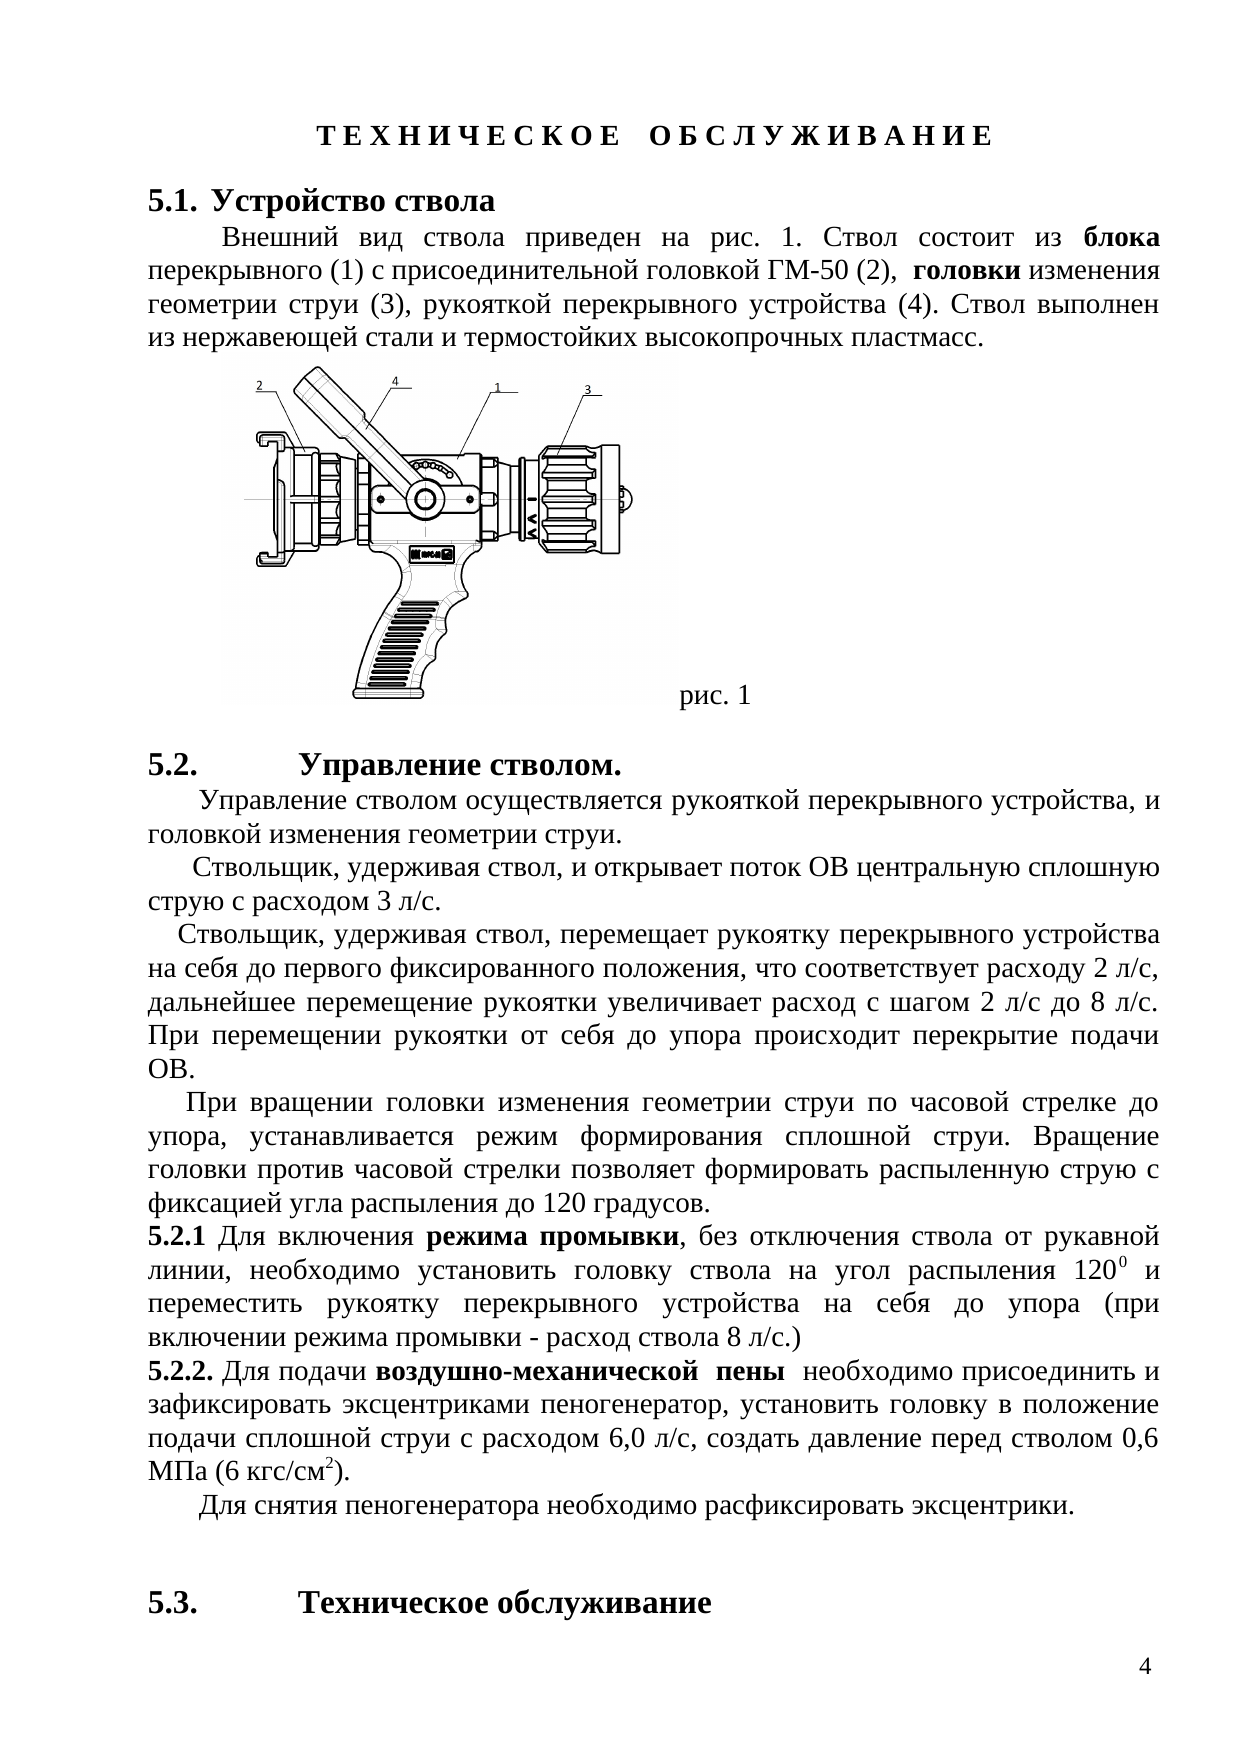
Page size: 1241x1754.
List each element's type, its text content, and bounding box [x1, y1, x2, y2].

text 5.2.2. Для подачи воздушно-механической пены необходимо присоединить и зафиксировать эксцентриками пеногенератор, установить головку в положение подачи сплошной струи с расходом 6,0 л/с, создать давление перед стволом 0,6 МПа (6 кгс/см2). [148, 1353, 1160, 1487]
text Внешний вид ствола приведен на рис. 1. Ствол состоит из блока перекрывного (1) с присоединительной головкой ГМ-50 (2), головки изменения геометрии струи (3), рукояткой перекрывного устройства (4). Ствол выполнен из нержавеющей стали и термостойких высокопрочных пластмасс. [148, 219, 1160, 353]
list Управление стволом. [148, 744, 1160, 782]
text Ствольщик, удерживая ствол, и открывает поток ОВ центральную сплошную струю с расходом 3 л/с. [148, 849, 1160, 917]
text При вращении головки изменения геометрии струи по часовой стрелке до упора, устанавливается режим формирования сплошной струи. Вращение головки против часовой стрелки позволяет формировать распыленную струю с фиксацией угла распыления до 120 градусов. [148, 1084, 1160, 1218]
text Ствольщик, удерживая ствол, перемещает рукоятку перекрывного устройства на себя до первого фиксированного положения, что соответствует расходу 2 л/с, дальнейшее перемещение рукоятки увеличивает расход с шагом 2 л/с до 8 л/с. При перемещении рукоятки от себя до упора происходит перекрытие подачи ОВ. [148, 917, 1160, 1084]
text Для снятия пеногенератора необходимо расфиксировать эксцентрики. [148, 1487, 1160, 1520]
text Управление стволом осуществляется рукояткой перекрывного устройства, и головкой изменения геометрии струи. [148, 782, 1160, 849]
text 5.2.1 Для включения режима промывки, без отключения ствола от рукавной линии, необходимо установить головку ствола на угол распыления 1200 и переместить рукоятку перекрывного устройства на себя до упора (при включении режима промывки - расход ствола 8 л/с.) [148, 1218, 1160, 1353]
picture [221, 352, 679, 705]
list Техническое обслуживание [148, 1583, 1160, 1621]
subtitle Т Е Х Н И Ч Е С К О Е О Б С Л У Ж И В А Н И Е [148, 118, 1160, 152]
text 5.1. Устройство ствола [148, 180, 1160, 219]
